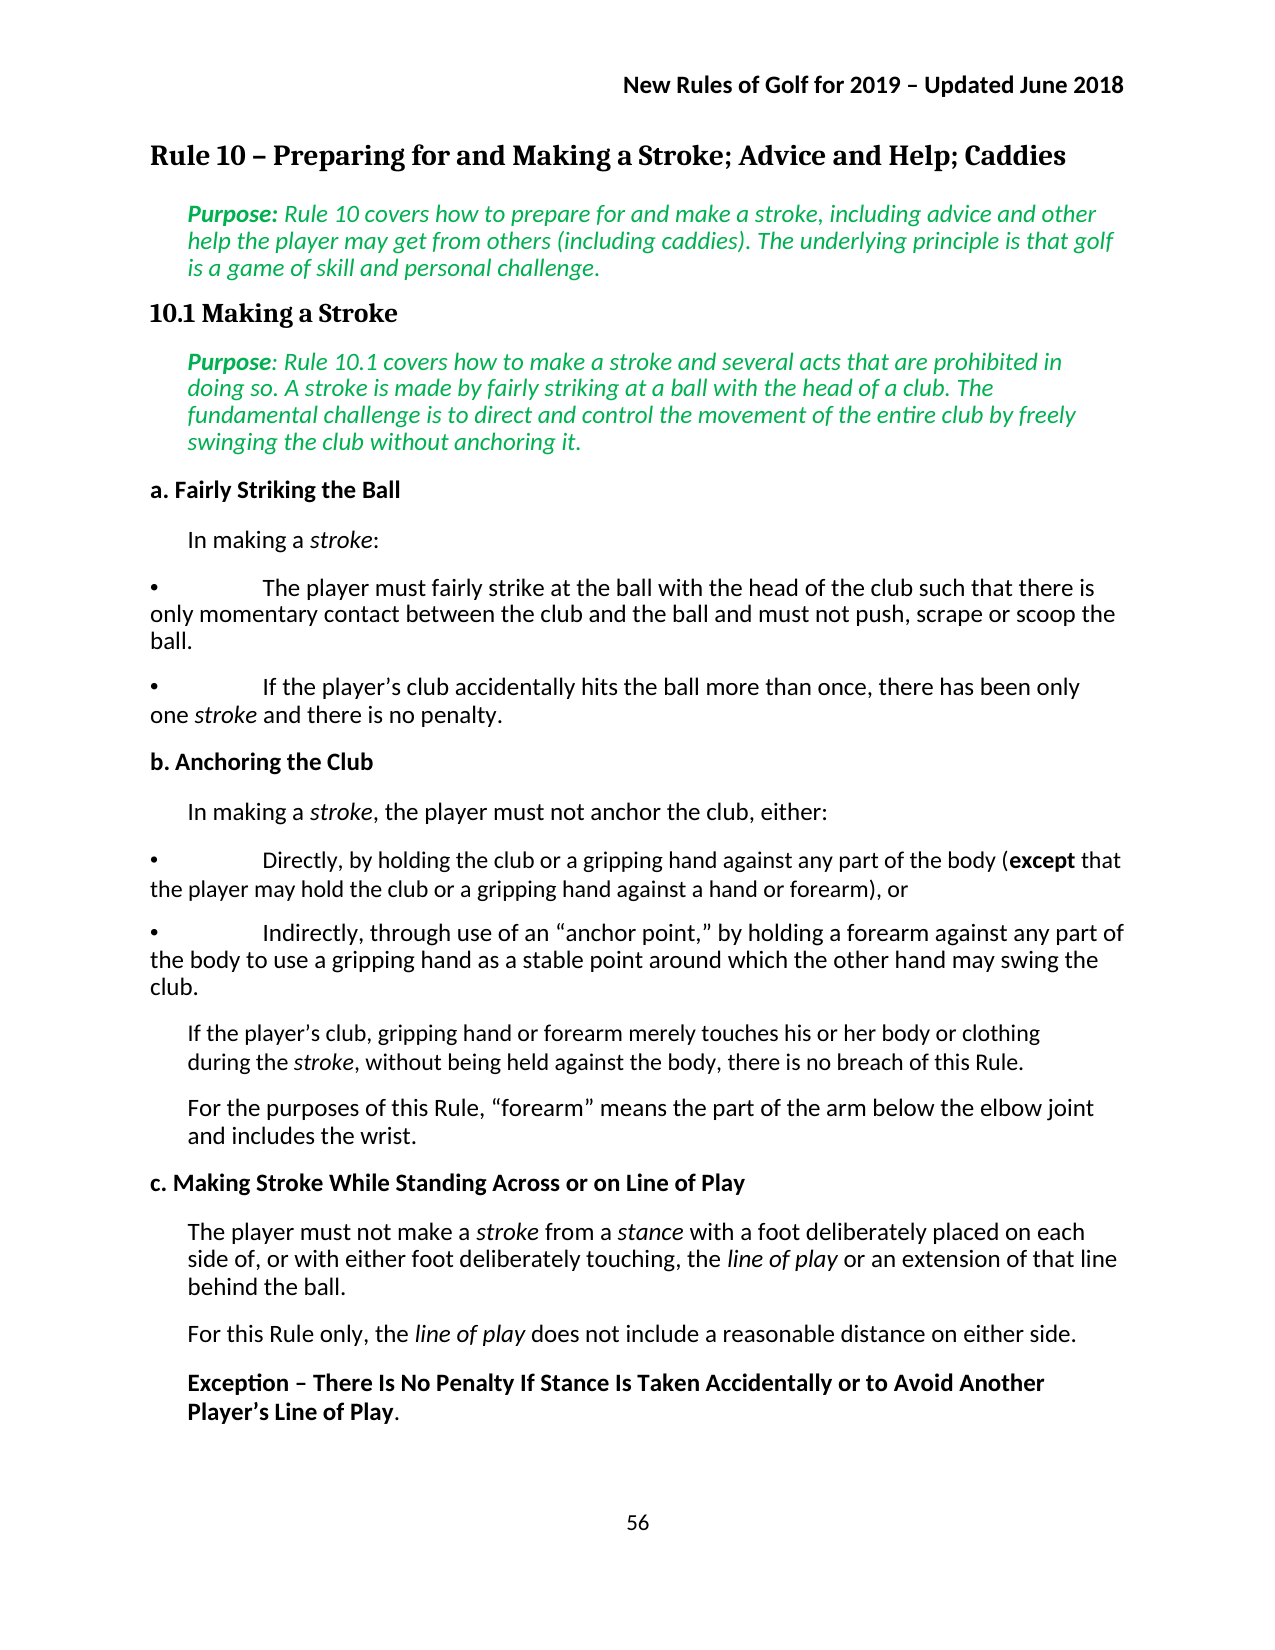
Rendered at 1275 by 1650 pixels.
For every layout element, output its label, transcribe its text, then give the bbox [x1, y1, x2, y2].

text Rule 10 – Preparing for and Making a Stroke; Advice and Help; Caddies [150, 139, 1125, 173]
text For this Rule only, the line of play does not include a reasonable distance on either side. [187, 1318, 1125, 1348]
text a. Fairly Striking the Ball [150, 474, 1125, 504]
list Indirectly, through use of an “anchor point,” by holding a forearm against any part of the body to use a gripping hand as a stable point around which the other hand may swing the club. [150, 920, 1125, 1001]
text In making a stroke: [187, 524, 1125, 555]
text For the purposes of this Rule, “forearm” means the part of the arm below the elbow joint and includes the wrist. [187, 1093, 1096, 1151]
list Directly, by holding the club or a gripping hand against any part of the body (except that the player may hold the club or a gripping hand against a hand or forearm), or [150, 846, 1125, 903]
text New Rules of Golf for 2019 – Updated June 2018 [623, 69, 1125, 99]
text Purpose: Rule 10.1 covers how to make a stroke and several acts that are prohibited in doing so. A stroke is made by fairly striking at a ball with the head of a club. The fundamental challenge is to direct and control the movement of the entire club by freely swinging the club without anchoring it. [187, 349, 1077, 457]
list Anchoring the Club [150, 746, 1125, 776]
text If the player’s club, gripping hand or forearm merely touches his or her body or clothing during the stroke, without being held against the body, there is no breach of this Rule. [187, 1018, 1077, 1076]
text Purpose: Rule 10 covers how to prepare for and make a stroke, including advice and other help the player may get from others (including caddies). The underlying principle is that golf is a game of skill and personal challenge. [187, 201, 1114, 283]
list The player must fairly strike at the ball with the head of the club such that there is only momentary contact between the club and the ball and must not push, scrape or scoop the ball. [150, 574, 1125, 656]
text The player must not make a stroke from a stance with a foot deliberately placed on each side of, or with either foot deliberately touching, the line of play or an extension of that line behind the ball. [187, 1218, 1119, 1301]
text 10.1 Making a Stroke [150, 298, 1125, 329]
list If the player’s club accidentally hits the ball more than once, there has been only one stroke and there is no penalty. [150, 673, 1125, 729]
text c. Making Stroke While Standing Across or on Line of Play [150, 1167, 1125, 1198]
text Exception – There Is No Penalty If Stance Is Taken Accidentally or to Avoid Another Player’s Line of Play. [187, 1368, 1046, 1427]
text 56 [150, 1508, 1125, 1536]
text In making a stroke, the player must not anchor the club, either: [187, 796, 1125, 827]
